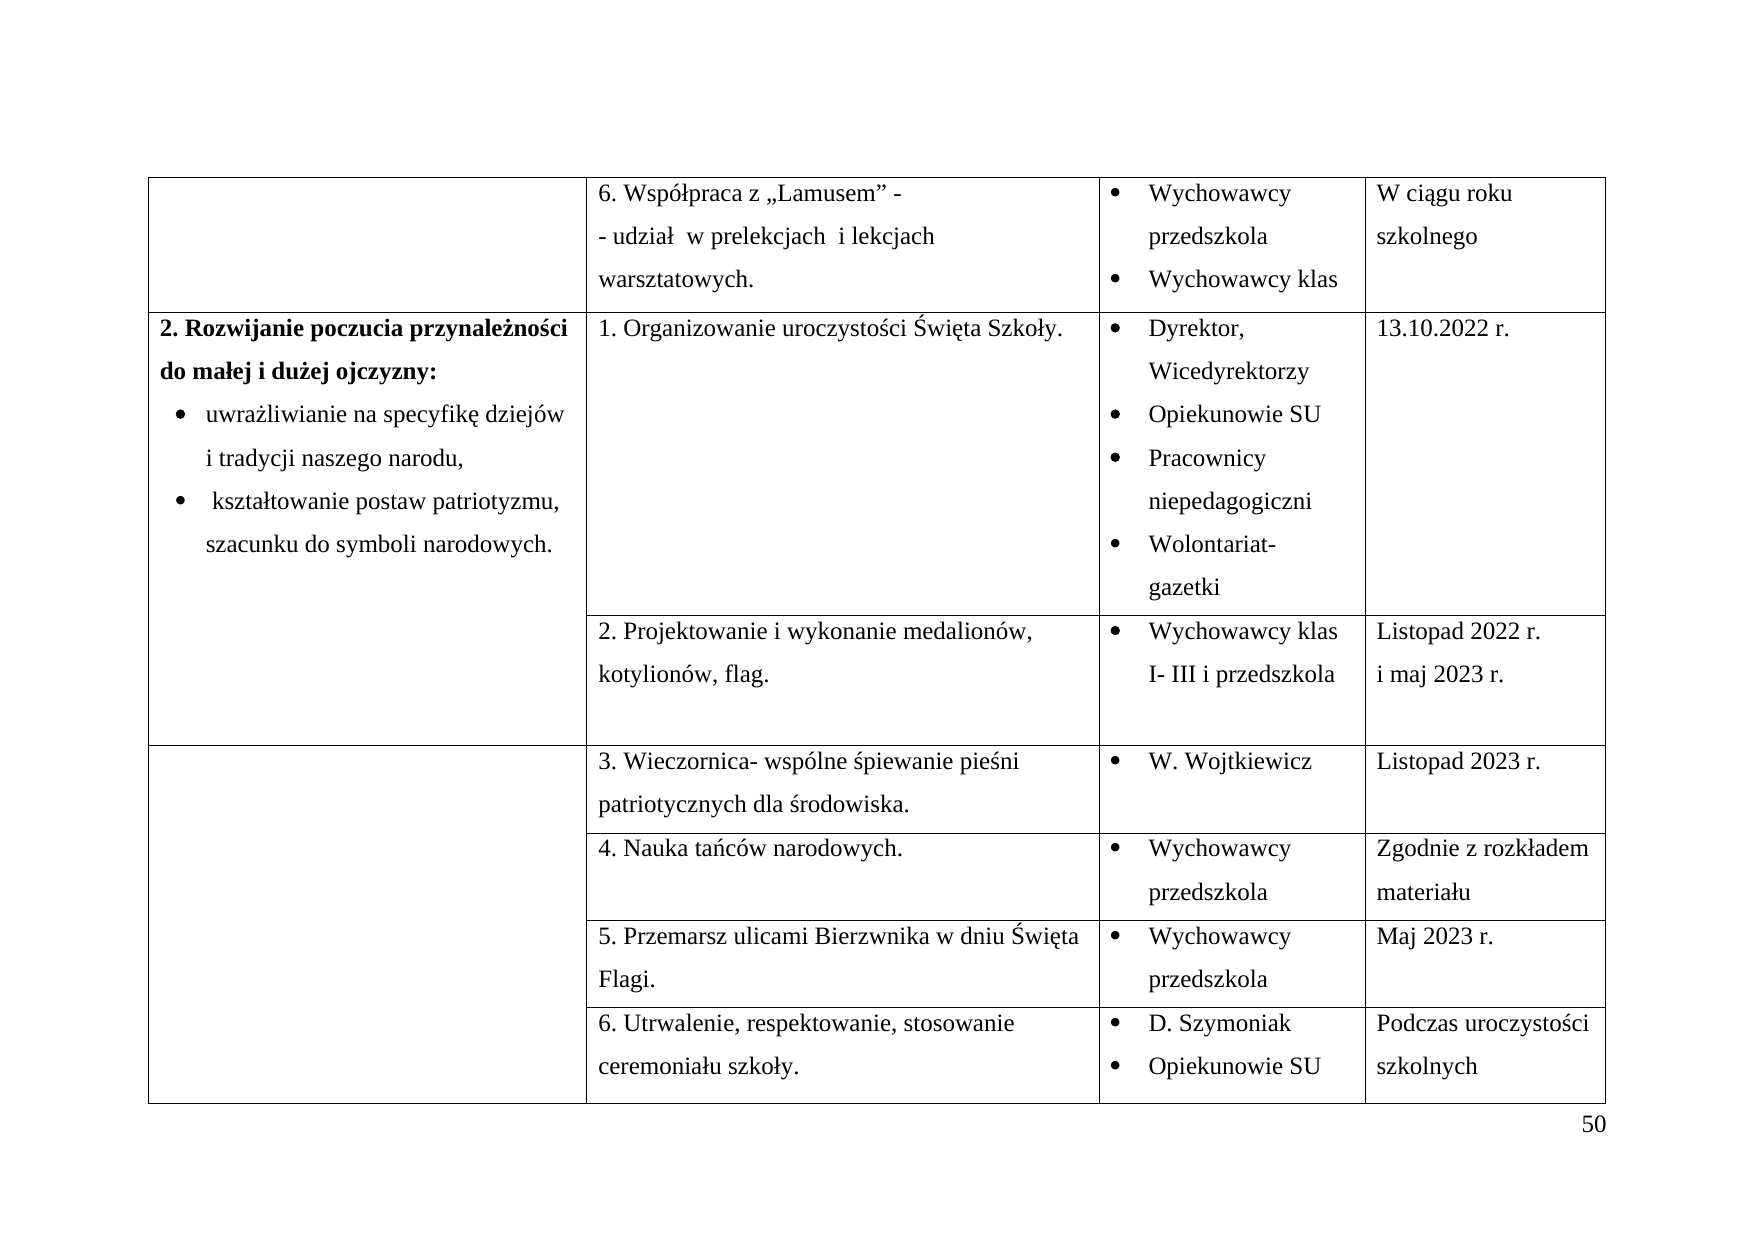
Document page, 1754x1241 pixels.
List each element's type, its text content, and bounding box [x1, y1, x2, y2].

table_cell 2. Projektowanie i wykonanie medalionów, kotylionów, flag. [587, 616, 1099, 745]
table_cell 6. Współpraca z „Lamusem” - - udział w prelekcjach i lekcjach warsztatowych. [587, 178, 1099, 312]
table_cell Listopad 2022 r. i maj 2023 r. [1366, 616, 1605, 745]
table_cell Listopad 2023 r. [1366, 746, 1605, 832]
table_cell Wychowawcy przedszkola [1100, 834, 1365, 920]
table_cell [1100, 1008, 1365, 1103]
table_cell 3. Wieczornica- wspólne śpiewanie pieśni patriotycznych dla środowiska. [587, 746, 1099, 832]
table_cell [587, 1008, 1099, 1103]
table_cell Wychowawcy przedszkola Wychowawcy klas [1100, 178, 1365, 312]
table_cell Maj 2023 r. [1366, 921, 1605, 1007]
table_cell 4. Nauka tańców narodowych. [587, 834, 1099, 920]
table_cell [149, 746, 586, 1103]
table_cell 1. Organizowanie uroczystości Święta Szkoły. [587, 313, 1099, 615]
table_cell 5. Przemarsz ulicami Bierzwnika w dniu Święta Flagi. [587, 921, 1099, 1007]
table_cell Wychowawcy klas I- III i przedszkola [1100, 616, 1365, 745]
table_cell Zgodnie z rozkładem materiału [1366, 834, 1605, 920]
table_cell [1366, 1008, 1605, 1103]
table_cell W. Wojtkiewicz [1100, 746, 1365, 832]
table_cell 2. Rozwijanie poczucia przynależności do małej i dużej ojczyzny: uwrażliwianie na specyfikę dziejów i tradycji naszego narodu, kształtowanie postaw patriotyzmu, szacunku do symboli narodowych. [149, 313, 586, 745]
table_cell Wychowawcy przedszkola [1100, 921, 1365, 1007]
table_cell W ciągu roku szkolnego [1366, 178, 1605, 312]
table_cell 13.10.2022 r. [1366, 313, 1605, 615]
table_cell Dyrektor, Wicedyrektorzy Opiekunowie SU Pracownicy niepedagogiczni Wolontariat- gazetki [1100, 313, 1365, 615]
